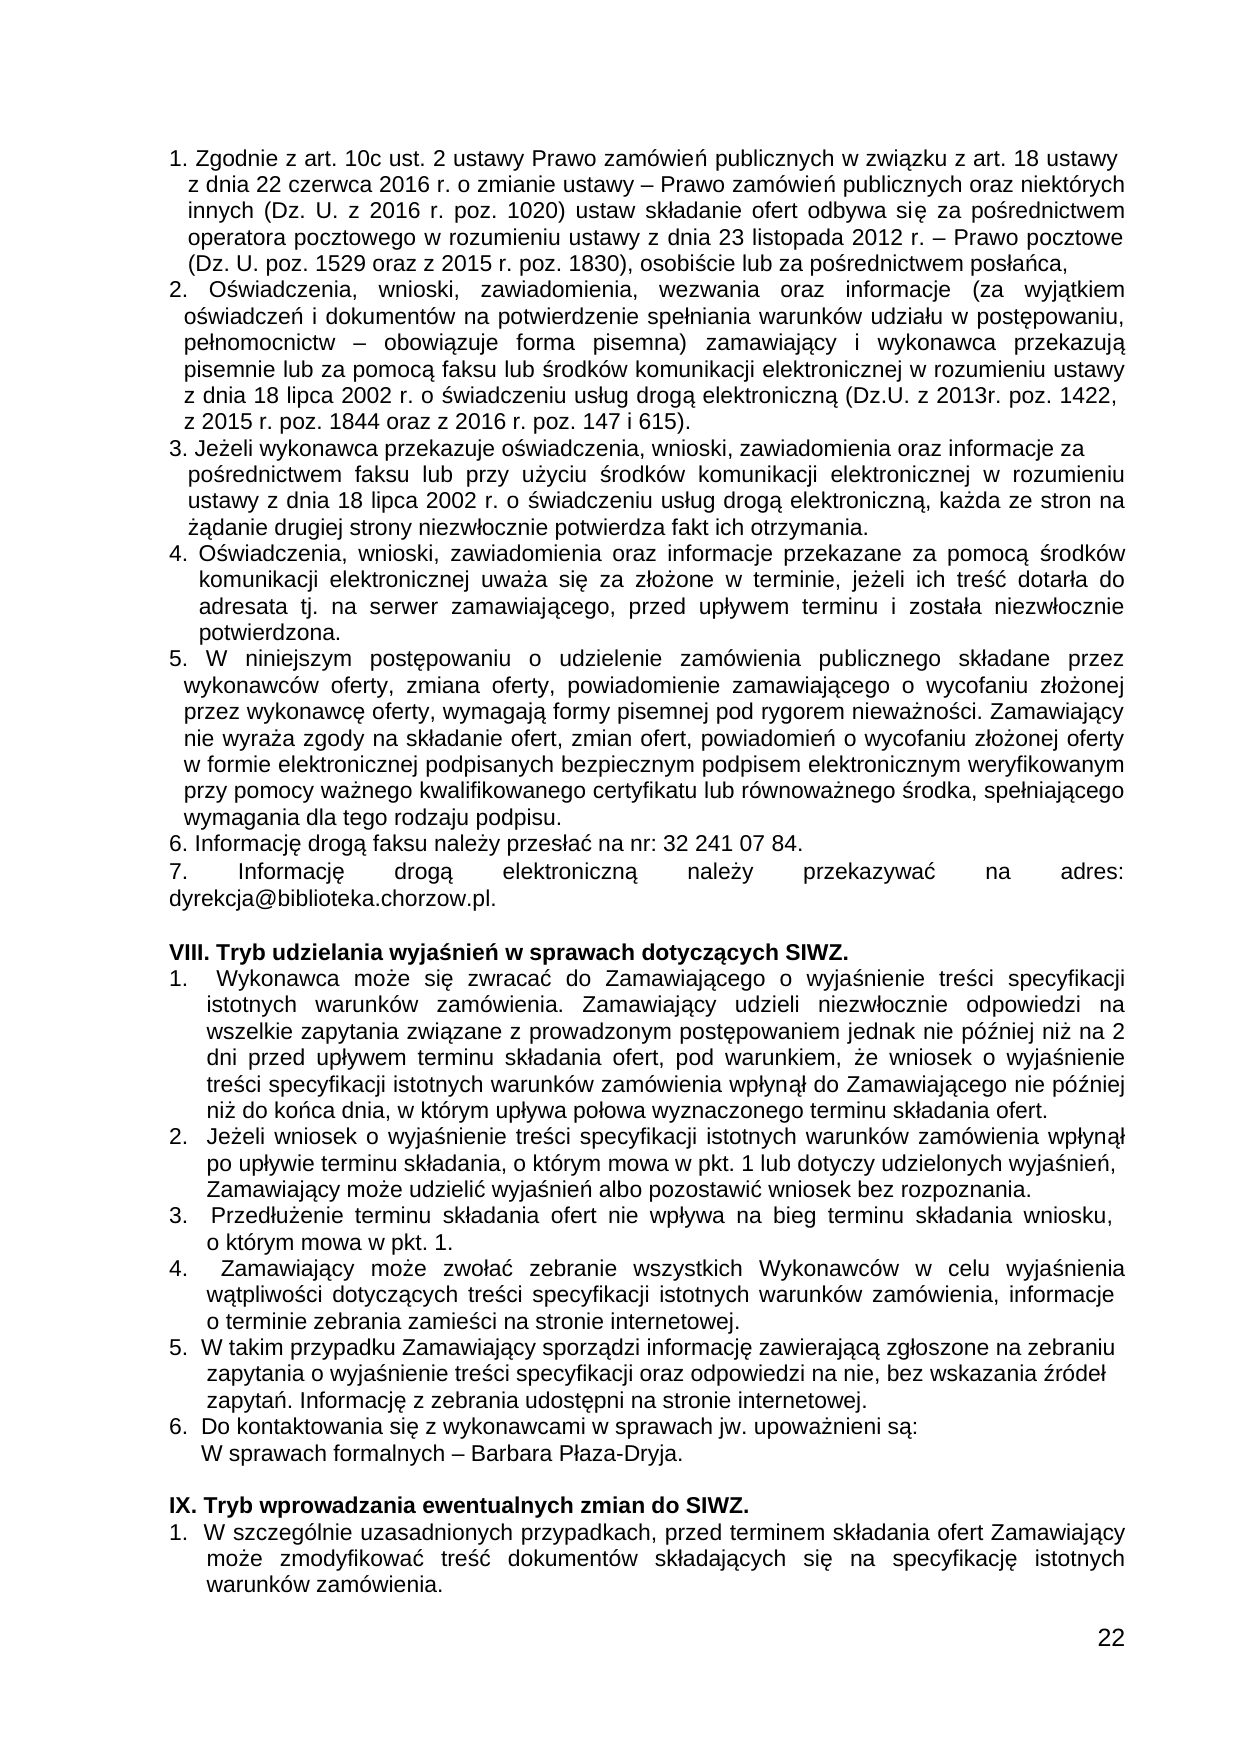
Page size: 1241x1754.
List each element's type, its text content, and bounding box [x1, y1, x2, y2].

text 5. W takim przypadku Zamawiający sporządzi informację zawierającą zgłoszone na zebraniu [169, 1334, 1125, 1360]
text 1. Wykonawca może się zwracać do Zamawiającego o wyjaśnienie treści specyfikacji istotnych warunków zamówienia. Zamawiający udzieli niezwłocznie odpowiedzi na wszelkie zapytania związane z prowadzonym postępowaniem jednak nie później niż na 2 dni przed upływem terminu składania ofert, pod warunkiem, że wniosek o wyjaśnienie treści specyfikacji istotnych warunków zamówienia wpłynął do Zamawiającego nie później niż do końca dnia, w którym upływa połowa wyznaczonego terminu składania ofert. [169, 965, 1125, 1123]
text zapytania o wyjaśnienie treści specyfikacji oraz odpowiedzi na nie, bez wskazania źródeł [206, 1360, 1125, 1387]
text 5. W niniejszym postępowaniu o udzielenie zamówienia publicznego składane przez wykonawców oferty, zmiana oferty, powiadomienie zamawiającego o wycofaniu złożonej przez wykonawcę oferty, wymagają formy pisemnej pod rygorem nieważności. Zamawiający nie wyraża zgody na składanie ofert, zmian ofert, powiadomień o wycofaniu złożonej oferty w formie elektronicznej podpisanych bezpiecznym podpisem elektronicznym weryfikowanym przy pomocy ważnego kwalifikowanego certyfikatu lub równoważnego środka, spełniającego wymagania dla tego rodzaju podpisu. [169, 645, 1125, 830]
text 1. Zgodnie z art. 10c ust. 2 ustawy Prawo zamówień publicznych w związku z art. 18 ustawy z dnia 22 czerwca 2016 r. o zmianie ustawy – Prawo zamówień publicznych oraz niektórych innych (Dz. U. z 2016 r. poz. 1020) ustaw składanie ofert odbywa się za pośrednictwem operatora pocztowego w rozumieniu ustawy z dnia 23 listopada 2012 r. – Prawo pocztowe (Dz. U. poz. 1529 oraz z 2015 r. poz. 1830), osobiście lub za pośrednictwem posłańca, [169, 145, 1125, 276]
text 1. W szczególnie uzasadnionych przypadkach, przed terminem składania ofert Zamawiający może zmodyfikować treść dokumentów składających się na specyfikację istotnych warunków zamówienia. [169, 1518, 1125, 1598]
text 6. Informację drogą faksu należy przesłać na nr: 32 241 07 84. [169, 830, 1125, 857]
text 4. Zamawiający może zwołać zebranie wszystkich Wykonawców w celu wyjaśnienia wątpliwości dotyczących treści specyfikacji istotnych warunków zamówienia, informacje o terminie zebrania zamieści na stronie internetowej. [169, 1255, 1125, 1334]
text 3. Przedłużenie terminu składania ofert nie wpływa na bieg terminu składania wniosku, o którym mowa w pkt. 1. [169, 1202, 1125, 1255]
text 3. Jeżeli wykonawca przekazuje oświadczenia, wnioski, zawiadomienia oraz informacje za [169, 434, 1125, 461]
text 4. Oświadczenia, wnioski, zawiadomienia oraz informacje przekazane za pomocą środków komunikacji elektronicznej uważa się za złożone w terminie, jeżeli ich treść dotarła do adresata tj. na serwer zamawiającego, przed upływem terminu i została niezwłocznie potwierdzona. [169, 540, 1125, 645]
text 7. Informację drogą elektroniczną należy przekazywać na adres: dyrekcja@biblioteka.chorzow.pl. [169, 857, 1125, 912]
text VIII. Tryb udzielania wyjaśnień w sprawach dotyczących SIWZ. [169, 939, 1125, 965]
text 2. Jeżeli wniosek o wyjaśnienie treści specyfikacji istotnych warunków zamówienia wpłynął po upływie terminu składania, o którym mowa w pkt. 1 lub dotyczy udzielonych wyjaśnień, [169, 1123, 1125, 1176]
text Zamawiający może udzielić wyjaśnień albo pozostawić wniosek bez rozpoznania. [206, 1176, 1125, 1202]
text pośrednictwem faksu lub przy użyciu środków komunikacji elektronicznej w rozumieniu ustawy z dnia 18 lipca 2002 r. o świadczeniu usług drogą elektroniczną, każda ze stron na żądanie drugiej strony niezwłocznie potwierdza fakt ich otrzymania. [188, 461, 1125, 540]
text 2. Oświadczenia, wnioski, zawiadomienia, wezwania oraz informacje (za wyjątkiem oświadczeń i dokumentów na potwierdzenie spełniania warunków udziału w postępowaniu, pełnomocnictw – obowiązuje forma pisemna) zamawiający i wykonawca przekazują pisemnie lub za pomocą faksu lub środków komunikacji elektronicznej w rozumieniu ustawy z dnia 18 lipca 2002 r. o świadczeniu usług drogą elektroniczną (Dz.U. z 2013r. poz. 1422, z 2015 r. poz. 1844 oraz z 2016 r. poz. 147 i 615). [169, 276, 1125, 434]
text 6. Do kontaktowania się z wykonawcami w sprawach jw. upoważnieni są: [169, 1413, 1125, 1439]
text W sprawach formalnych – Barbara Płaza-Dryja. [169, 1439, 1125, 1466]
text zapytań. Informację z zebrania udostępni na stronie internetowej. [206, 1387, 1125, 1413]
text IX. Tryb wprowadzania ewentualnych zmian do SIWZ. [169, 1492, 1125, 1518]
